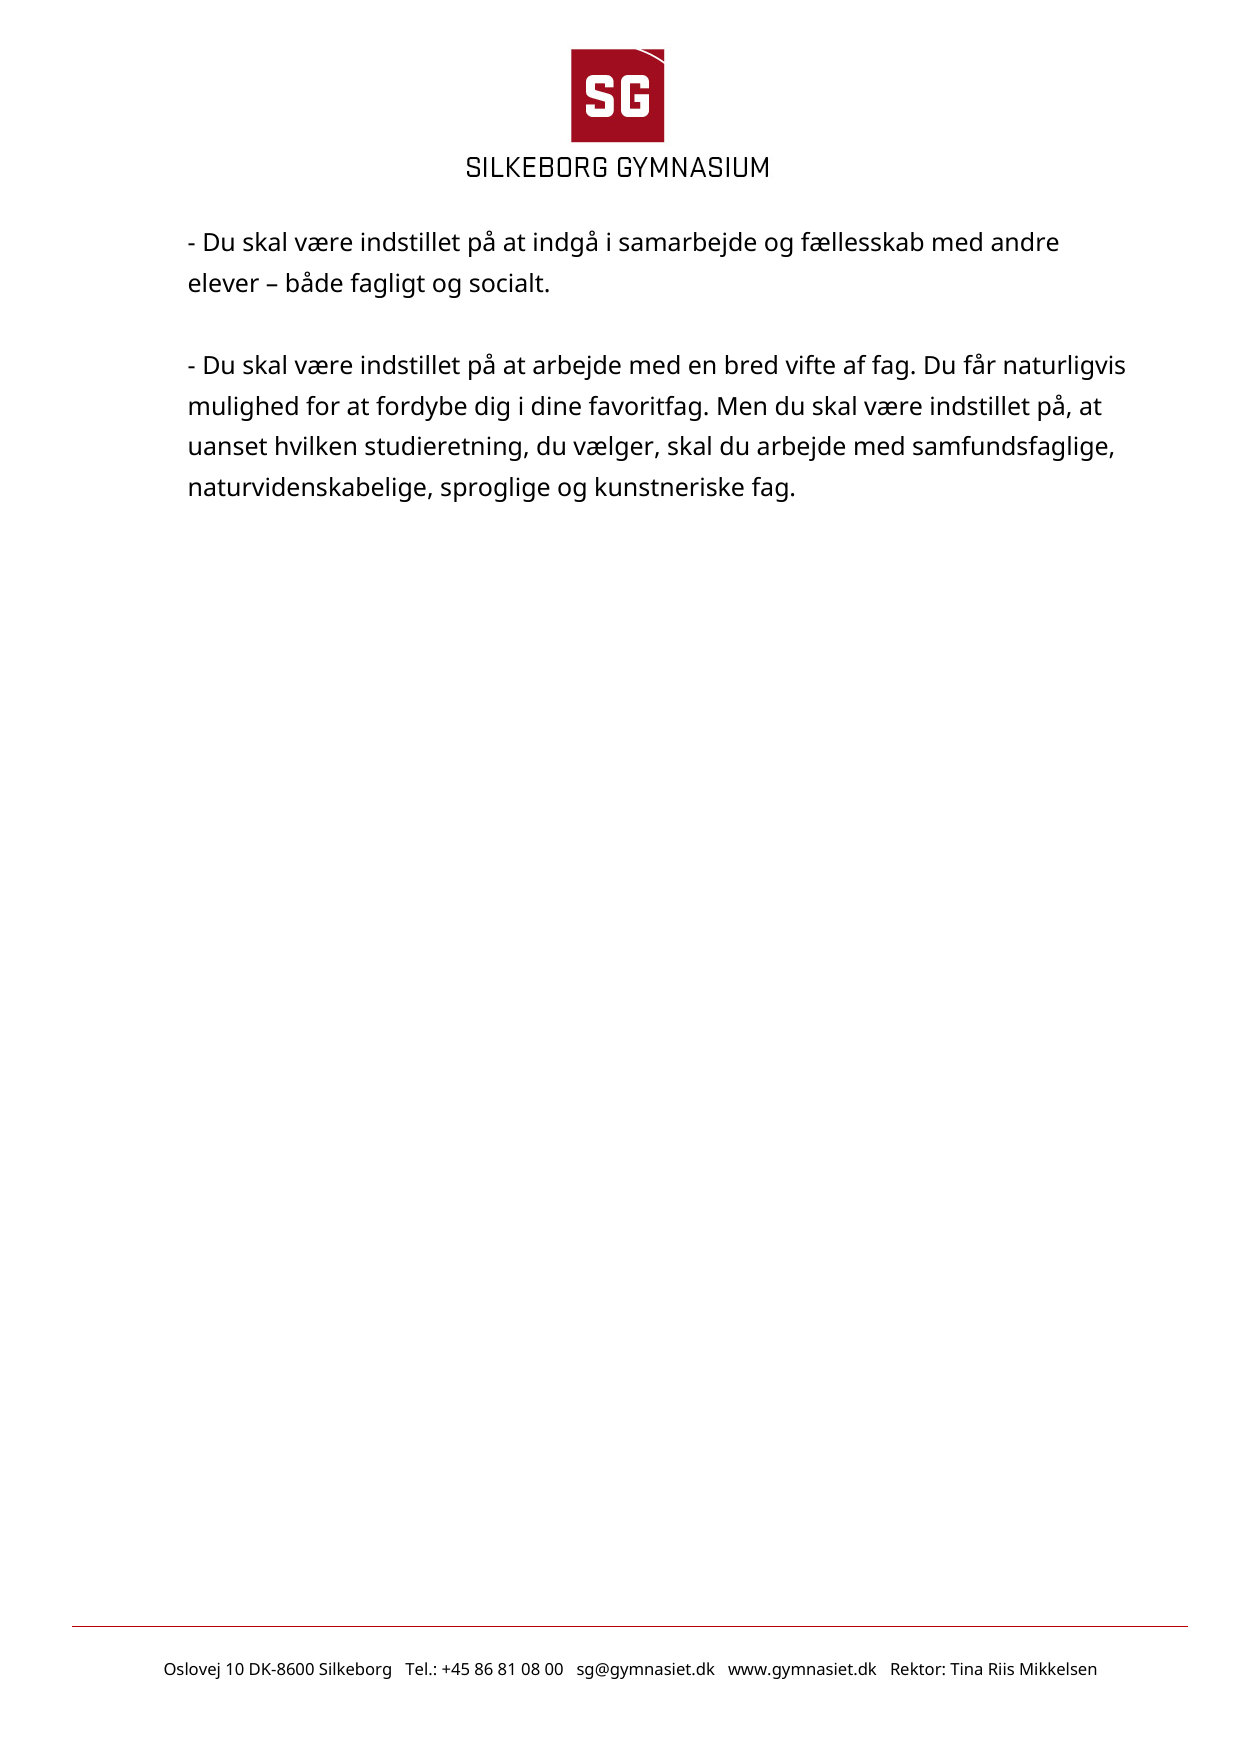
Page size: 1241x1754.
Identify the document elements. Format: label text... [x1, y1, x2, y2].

text - Du skal være indstillet på at arbejde med en bred vifte af fag. Du får naturligvis mulighed for at fordybe dig i dine favoritfag. Men du skal være indstillet på, at uanset hvilken studieretning, du vælger, skal du arbejde med samfundsfaglige, naturvidenskabelige, sproglige og kunstneriske fag. [187, 347, 1133, 504]
picture [0, 3, 1240, 199]
text - Du skal være indstillet på at indgå i samarbejde og fællesskab med andre elever – både fagligt og socialt. [187, 150, 1133, 300]
